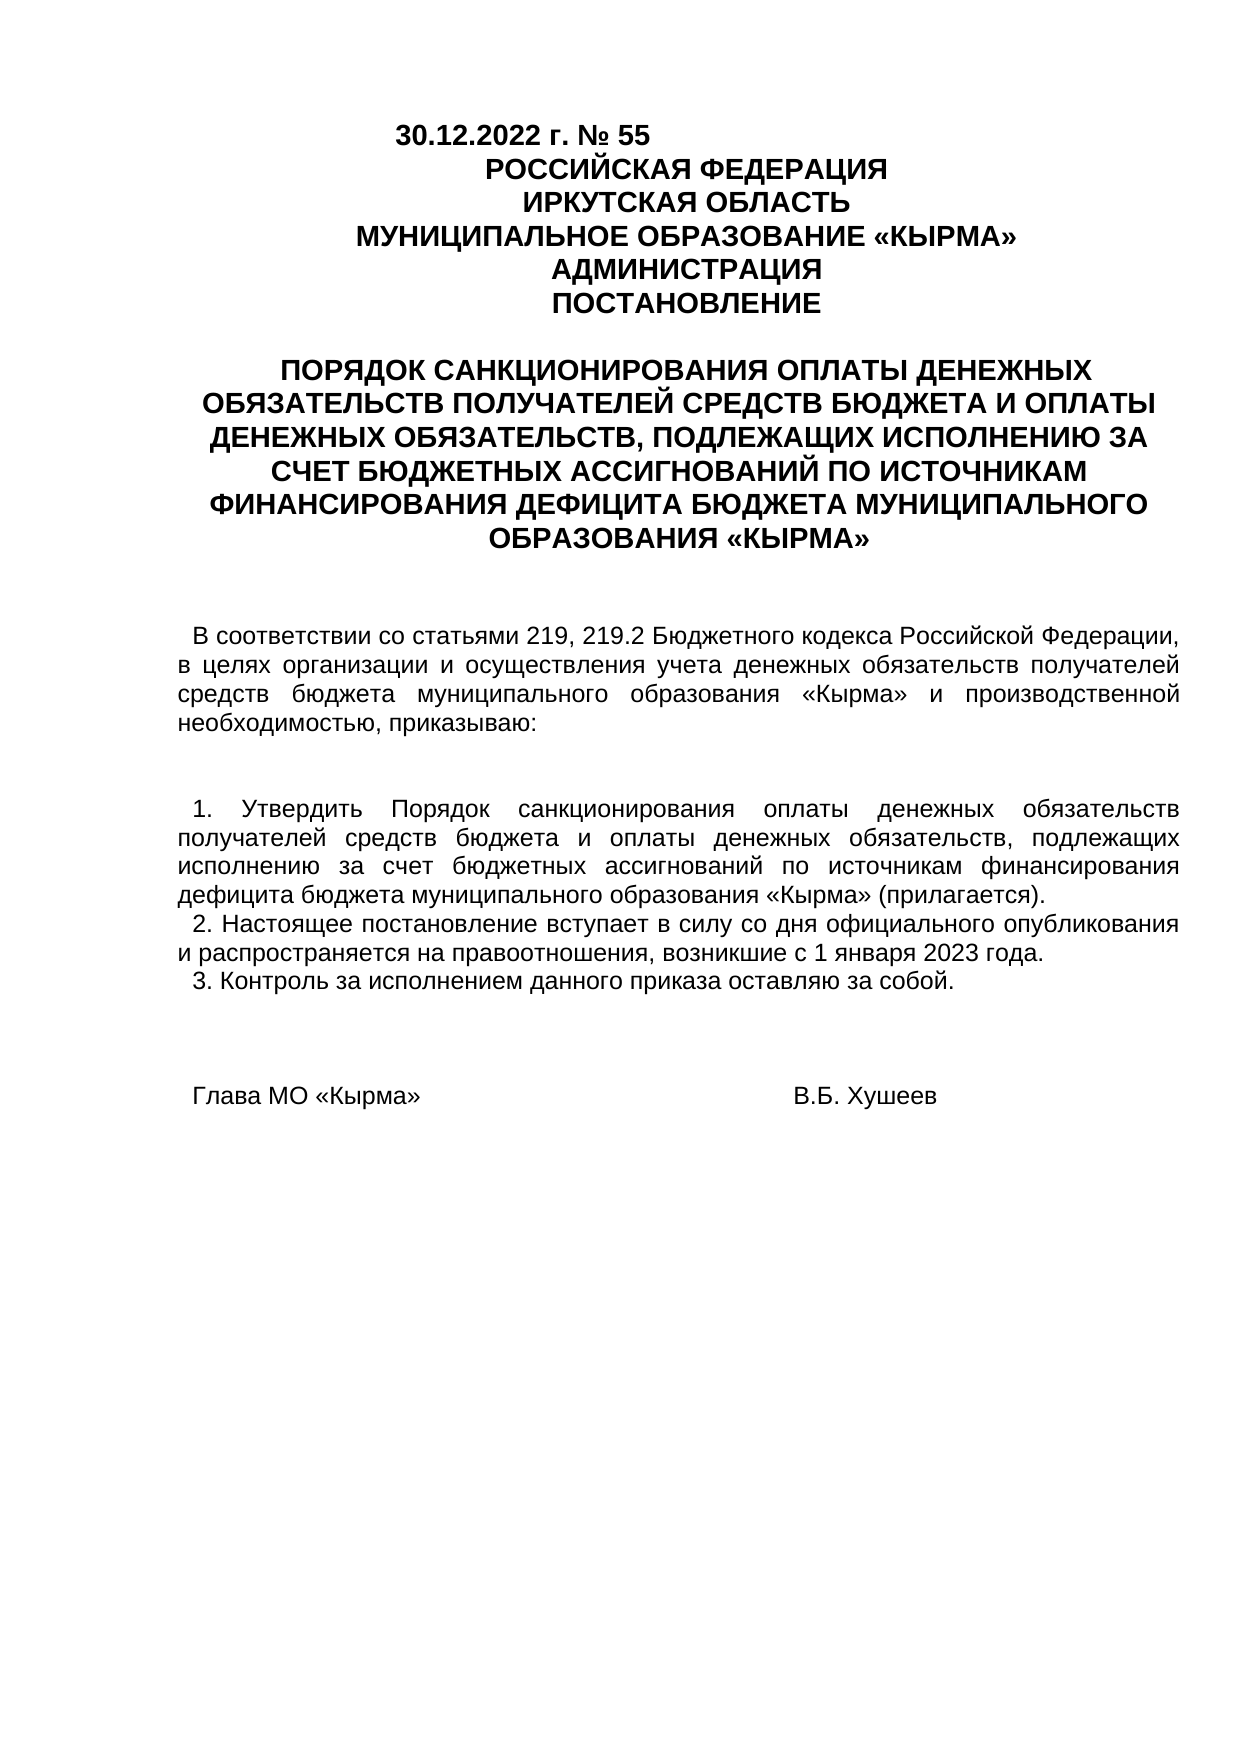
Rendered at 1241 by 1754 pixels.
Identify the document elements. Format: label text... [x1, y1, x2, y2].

text МУНИЦИПАЛЬНОЕ ОБРАЗОВАНИЕ «КЫРМА» [118, 219, 1181, 252]
text 1. Утвердить Порядок санкционирования оплаты денежных обязательств получателей средств бюджета и оплаты денежных обязательств, подлежащих исполнению за счет бюджетных ассигнований по источникам финансирования дефицита бюджета муниципального образования «Кырма» (прилагается). [177, 794, 1181, 909]
text В соответствии со статьями 219, 219.2 Бюджетного кодекса Российской Федерации, в целях организации и осуществления учета денежных обязательств получателей средств бюджета муниципального образования «Кырма» и производственной необходимостью, приказываю: [177, 621, 1181, 736]
text Глава МО «Кырма» В.Б. Хушеев [177, 1081, 1181, 1110]
text АДМИНИСТРАЦИЯ [118, 252, 1181, 286]
text РОССИЙСКАЯ ФЕДЕРАЦИЯ [118, 152, 1181, 185]
text ПОРЯДОК САНКЦИОНИРОВАНИЯ ОПЛАТЫ ДЕНЕЖНЫХ ОБЯЗАТЕЛЬСТВ ПОЛУЧАТЕЛЕЙ СРЕДСТВ БЮДЖЕТА И ОПЛАТЫ ДЕНЕЖНЫХ ОБЯЗАТЕЛЬСТВ, ПОДЛЕЖАЩИХ ИСПОЛНЕНИЮ ЗА СЧЕТ БЮДЖЕТНЫХ АССИГНОВАНИЙ ПО ИСТОЧНИКАМ ФИНАНСИРОВАНИЯ ДЕФИЦИТА БЮДЖЕТА МУНИЦИПАЛЬНОГО ОБРАЗОВАНИЯ «КЫРМА» [177, 353, 1181, 554]
text 2. Настоящее постановление вступает в силу со дня официального опубликования и распространяется на правоотношения, возникшие с 1 января 2023 года. [177, 909, 1181, 966]
text ИРКУТСКАЯ ОБЛАСТЬ [118, 185, 1181, 219]
text ПОСТАНОВЛЕНИЕ [118, 286, 1181, 319]
text 30.12.2022 г. № 55 [118, 118, 1181, 152]
text 3. Контроль за исполнением данного приказа оставляю за собой. [177, 966, 1181, 995]
